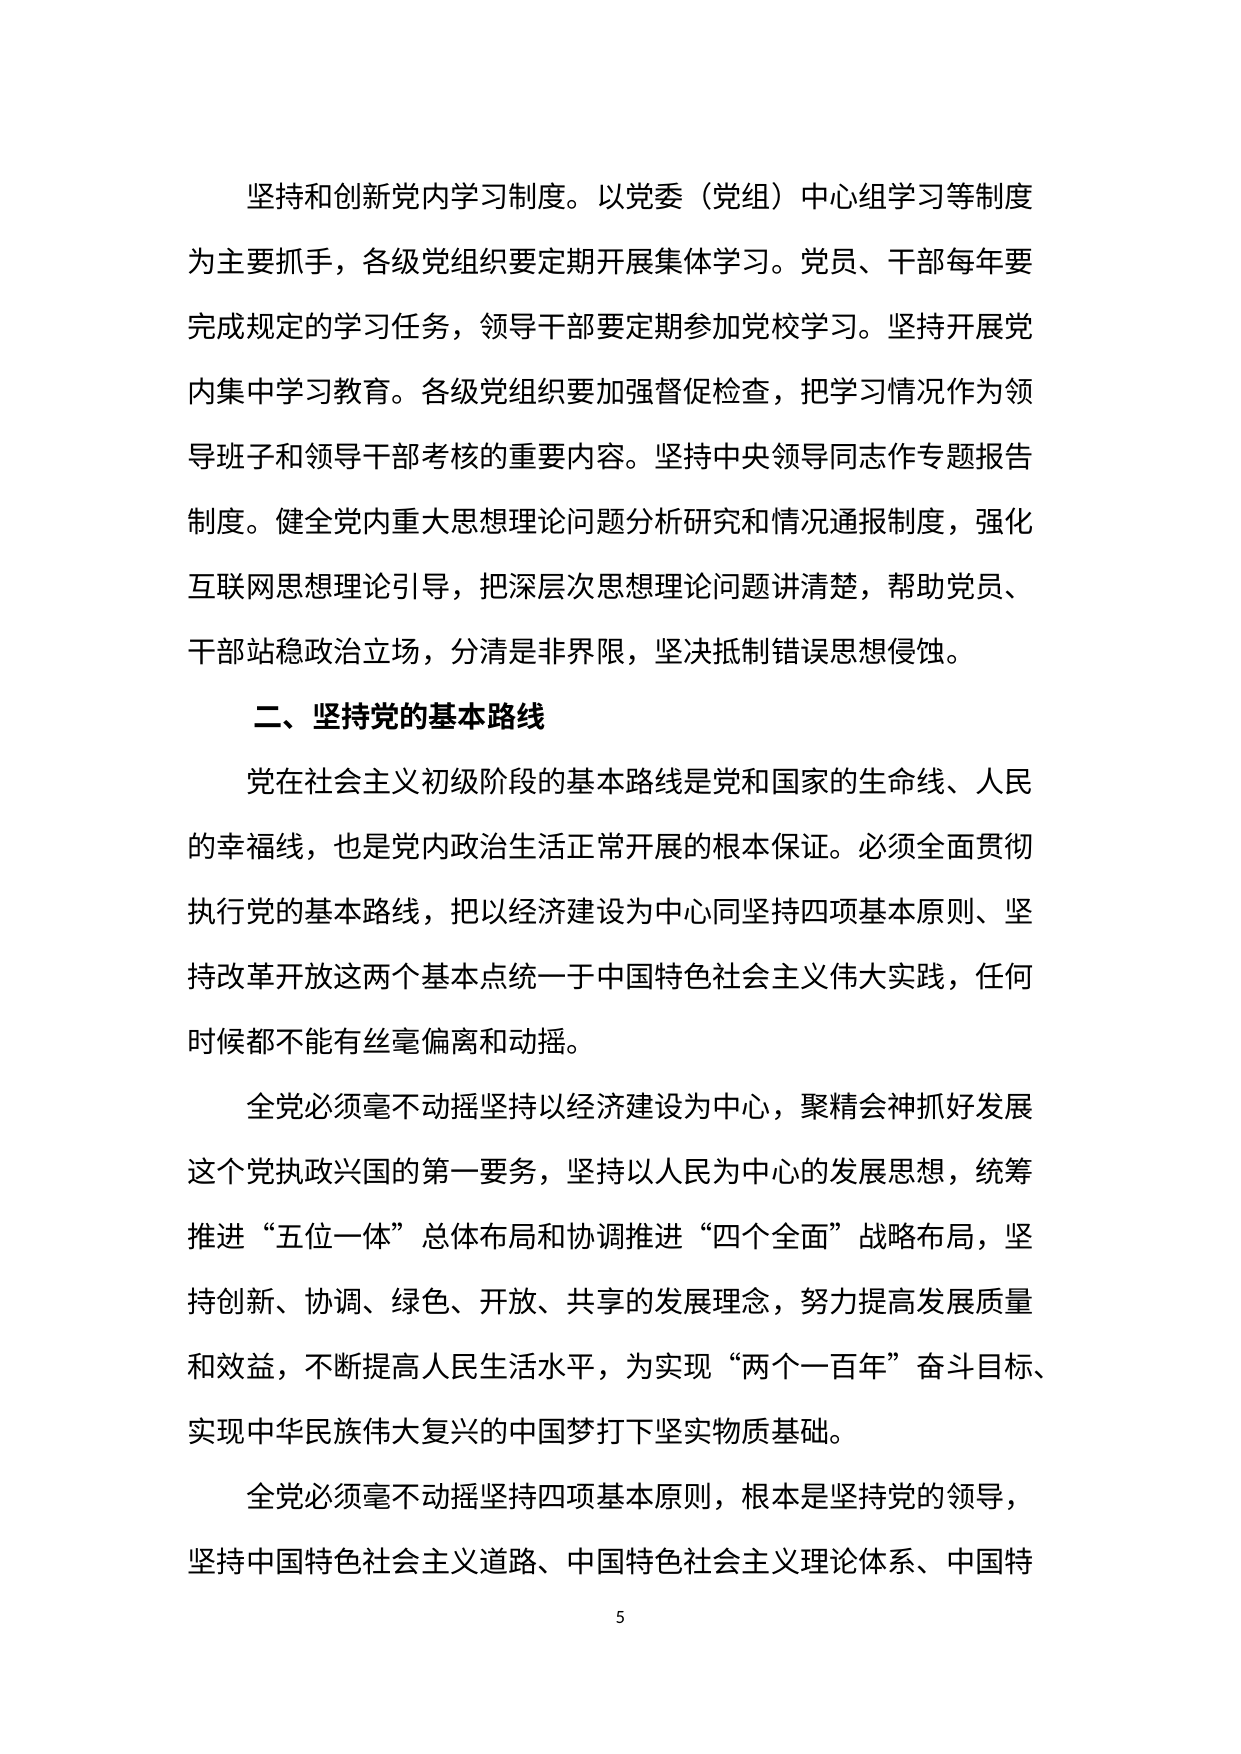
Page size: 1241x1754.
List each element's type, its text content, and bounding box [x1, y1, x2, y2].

text 坚持和创新党内学习制度。以党委（党组）中心组学习等制度为主要抓手，各级党组织要定期开展集体学习。党员、干部每年要完成规定的学习任务，领导干部要定期参加党校学习。坚持开展党内集中学习教育。各级党组织要加强督促检查，把学习情况作为领导班子和领导干部考核的重要内容。坚持中央领导同志作专题报告制度。健全党内重大思想理论问题分析研究和情况通报制度，强化互联网思想理论引导，把深层次思想理论问题讲清楚，帮助党员、干部站稳政治立场，分清是非界限，坚决抵制错误思想侵蚀。 [187, 162, 1053, 682]
text 全党必须毫不动摇坚持以经济建设为中心，聚精会神抓好发展这个党执政兴国的第一要务，坚持以人民为中心的发展思想，统筹推进“五位一体”总体布局和协调推进“四个全面”战略布局，坚持创新、协调、绿色、开放、共享的发展理念，努力提高发展质量和效益，不断提高人民生活水平，为实现“两个一百年”奋斗目标、实现中华民族伟大复兴的中国梦打下坚实物质基础。 [187, 1072, 1053, 1462]
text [187, 1462, 1053, 1592]
text 党在社会主义初级阶段的基本路线是党和国家的生命线、人民的幸福线，也是党内政治生活正常开展的根本保证。必须全面贯彻执行党的基本路线，把以经济建设为中心同坚持四项基本原则、坚持改革开放这两个基本点统一于中国特色社会主义伟大实践，任何时候都不能有丝毫偏离和动摇。 [187, 747, 1053, 1072]
text 二、坚持党的基本路线 [187, 682, 1053, 747]
